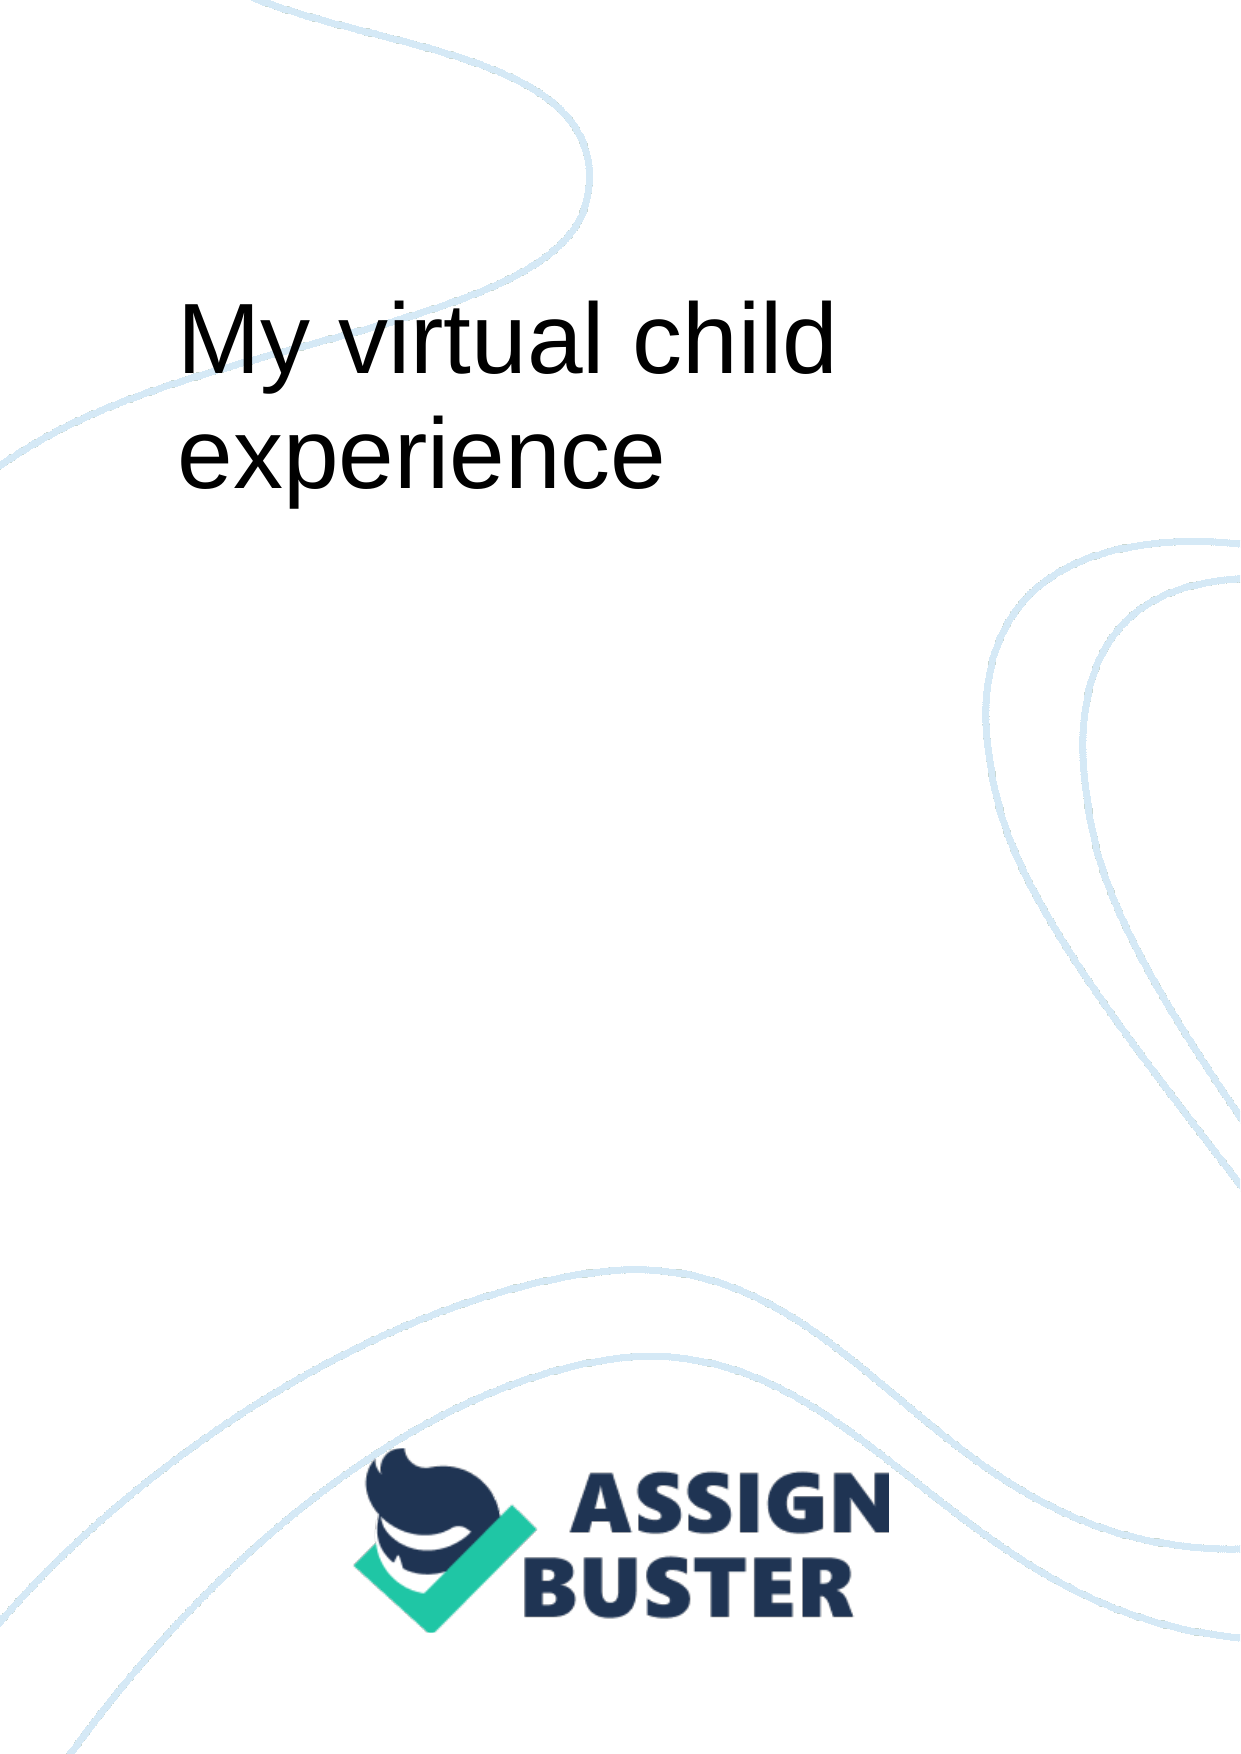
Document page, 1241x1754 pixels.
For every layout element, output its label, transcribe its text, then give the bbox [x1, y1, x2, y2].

subtitle My virtual child experience [177, 279, 1152, 509]
picture [0, 0, 1241, 1754]
